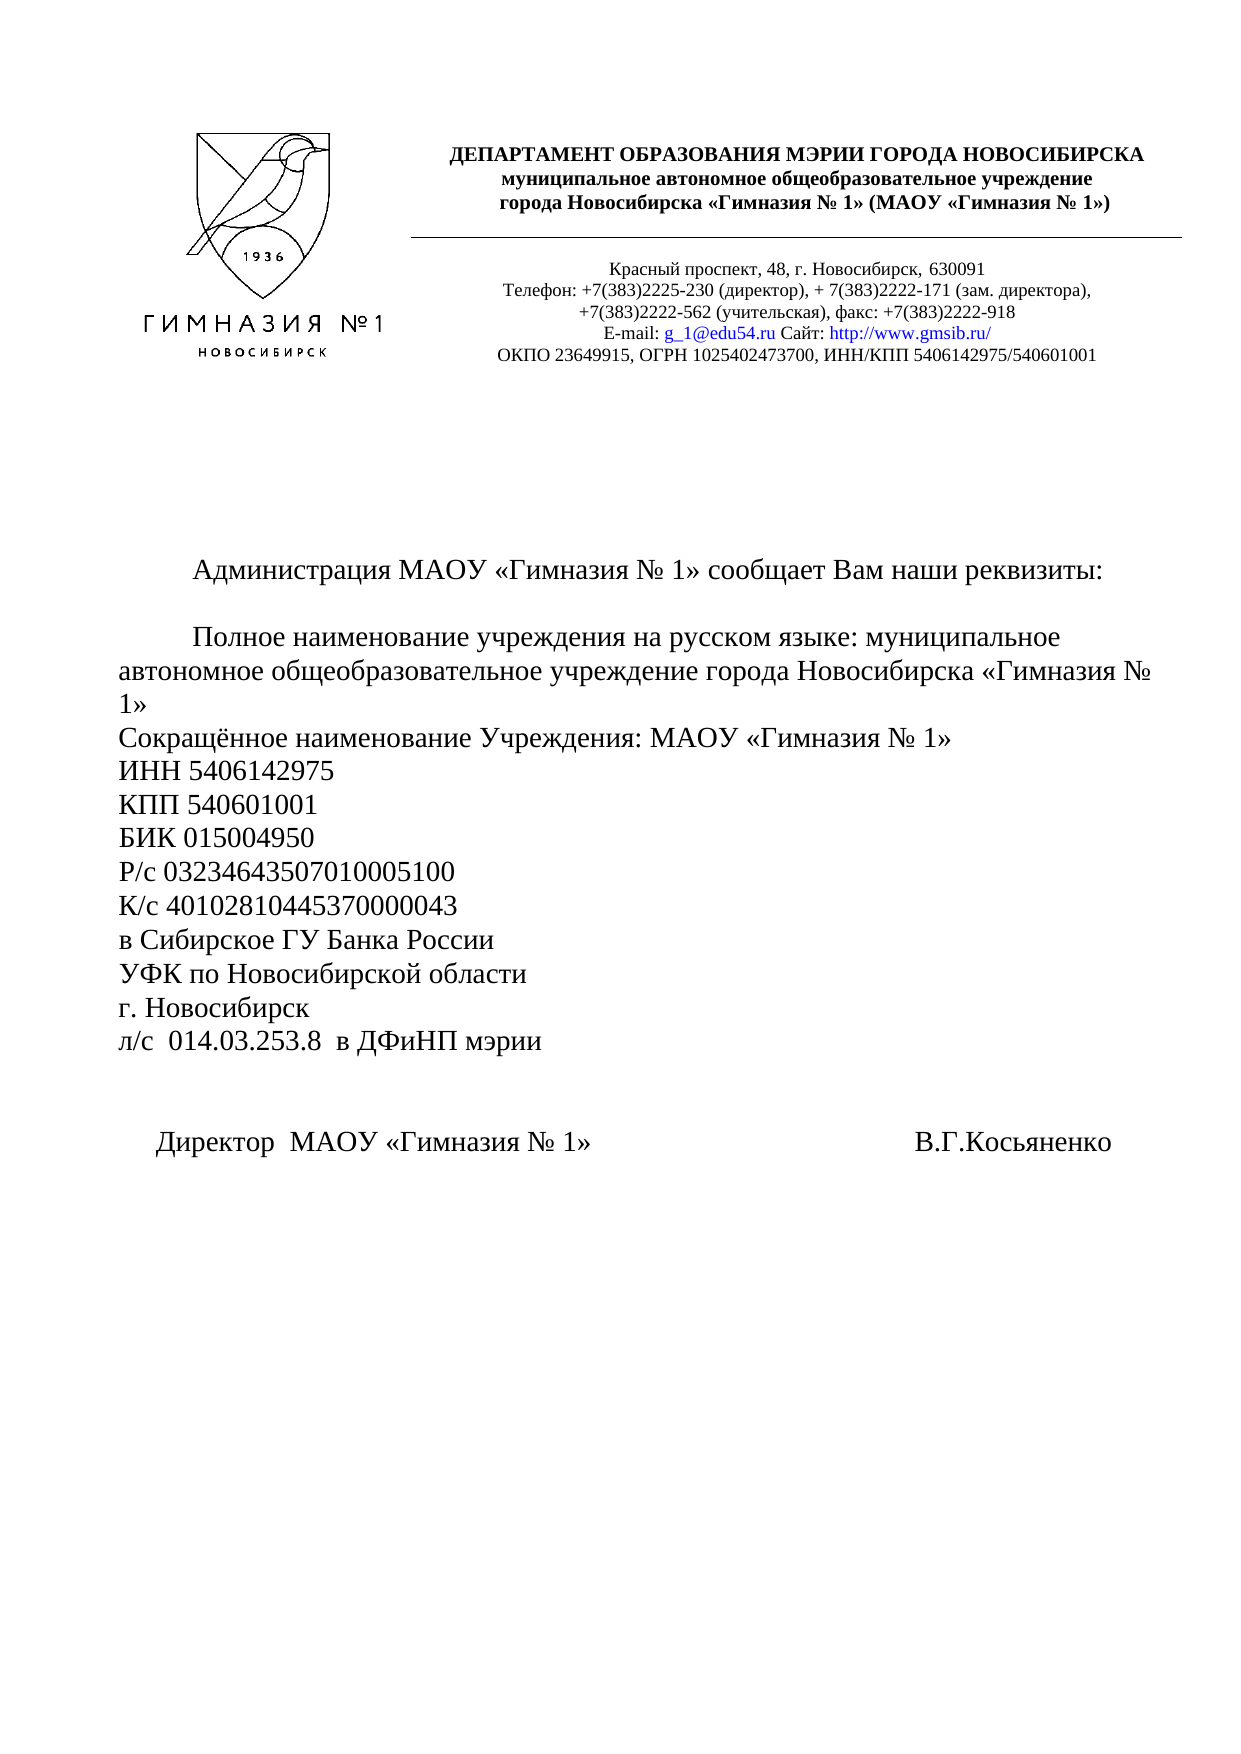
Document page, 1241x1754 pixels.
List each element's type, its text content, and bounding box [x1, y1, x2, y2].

text Р/с 03234643507010005100 [118, 854, 1181, 888]
table_header ДЕПАРТАМЕНТ ОБРАЗОВАНИЯ МЭРИИ ГОРОДА НОВОСИБИРСКА муниципальное автономное общеобразовательное учреждение города Новосибирска «Гимназия № 1» (МАОУ «Гимназия № 1») Красный проспект, 48, г. Новосибирск, 630091 Телефон: +7(383)2225-230 (директор), + 7(383)2222-171 (зам. директора), +7(383)2222-562 (учительская), факс: +7(383)2222-918 E-mail: g_1@edu54.ru Сайт: http://www.gmsib.ru/ ОКПО 23649915, ОГРН 1025402473700, ИНН/КПП 5406142975/540601001 [409, 118, 1185, 387]
text л/с 014.03.253.8 в ДФиНП мэрии [118, 1023, 1181, 1057]
text Администрация МАОУ «Гимназия № 1» сообщает Вам наши реквизиты: [118, 552, 1181, 586]
text КПП 540601001 [118, 787, 1181, 821]
text БИК 015004950 [118, 821, 1181, 854]
text ИНН 5406142975 [118, 753, 1181, 787]
text г. Новосибирск [118, 990, 1181, 1023]
table_header [118, 118, 409, 387]
text в Сибирское ГУ Банка России [118, 922, 1181, 956]
text УФК по Новосибирской области [118, 956, 1181, 990]
text Сокращённое наименование Учреждения: МАОУ «Гимназия № 1» [118, 720, 1181, 753]
text Директор МАОУ «Гимназия № 1» В.Г.Косьяненко [118, 1124, 1181, 1158]
text К/с 40102810445370000043 [118, 888, 1181, 922]
text Полное наименование учреждения на русском языке: муниципальное автономное общеобразовательное учреждение города Новосибирска «Гимназия № 1» [118, 619, 1181, 720]
